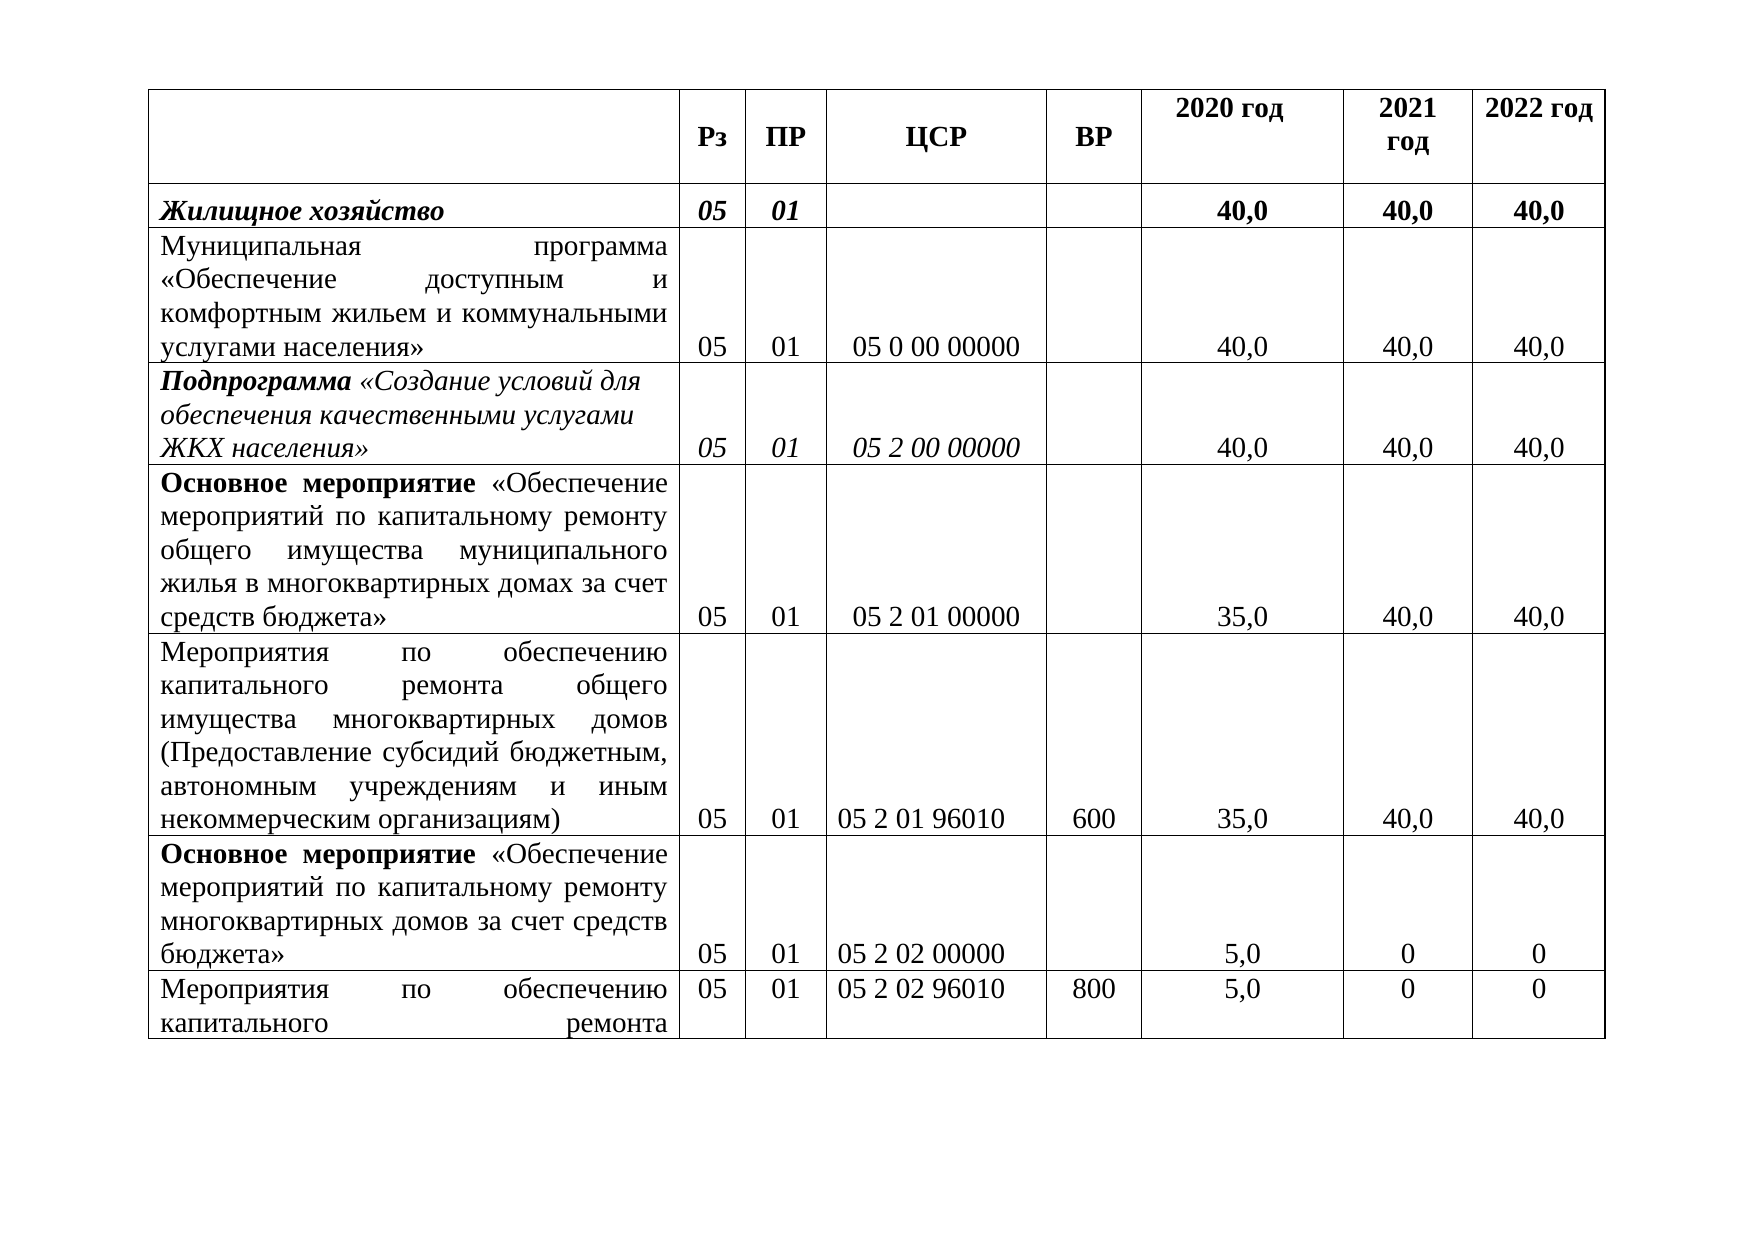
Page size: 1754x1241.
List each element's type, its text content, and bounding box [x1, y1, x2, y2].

table_cell 05 [680, 363, 745, 464]
table_cell 05 [680, 634, 745, 835]
table_cell Основное мероприятие «Обеспечение мероприятий по капитальному ремонту многоквартирных домов за счет средств бюджета» [149, 836, 679, 970]
table_cell 05 2 00 00000 [827, 363, 1046, 464]
table_header ПР [746, 90, 826, 183]
table_cell 01 [746, 228, 826, 362]
table_cell 40,0 [1142, 184, 1343, 227]
table_cell 0 [1344, 971, 1472, 1038]
table_cell Основное мероприятие «Обеспечение мероприятий по капитальному ремонту общего имущества муниципального жилья в многоквартирных домах за счет средств бюджета» [149, 465, 679, 633]
table_cell 40,0 [1473, 634, 1604, 835]
table_cell [1047, 465, 1141, 633]
table_cell 35,0 [1142, 465, 1343, 633]
table_cell 40,0 [1142, 363, 1343, 464]
table_cell 35,0 [1142, 634, 1343, 835]
table_cell 40,0 [1344, 363, 1472, 464]
table_cell Муниципальная программа «Обеспечение доступным и комфортным жильем и коммунальными услугами населения» [149, 228, 679, 362]
table_header [149, 90, 679, 183]
table_cell [827, 184, 1046, 227]
table_header ЦСР [827, 90, 1046, 183]
table_cell Жилищное хозяйство [149, 184, 679, 227]
table_cell 40,0 [1344, 634, 1472, 835]
table_cell 0 [1473, 836, 1604, 970]
table_cell [1473, 157, 1604, 183]
table_cell [1047, 836, 1141, 970]
table_cell 05 2 01 96010 [827, 634, 1046, 835]
table_cell Подпрограмма «Создание условий для обеспечения качественными услугами ЖКХ населения» [149, 363, 679, 464]
table_cell 05 [680, 184, 745, 227]
table_cell 600 [1047, 634, 1141, 835]
table_header 2020 год [1142, 90, 1317, 157]
table_cell 05 [680, 971, 745, 1038]
table_cell [1344, 157, 1472, 183]
table_cell 05 2 02 00000 [827, 836, 1046, 970]
table_cell 40,0 [1473, 228, 1604, 362]
table_cell 01 [746, 363, 826, 464]
table_cell 0 [1473, 971, 1604, 1038]
table_cell 05 [680, 836, 745, 970]
table_cell 01 [746, 836, 826, 970]
table_cell 01 [746, 465, 826, 633]
table_cell 05 2 02 96010 [827, 971, 1046, 1038]
table_header 2022 год [1473, 90, 1604, 157]
table_cell [1047, 363, 1141, 464]
table_cell 0 [1344, 836, 1472, 970]
table_cell 05 2 01 00000 [827, 465, 1046, 633]
table_cell 01 [746, 634, 826, 835]
table_cell 01 [746, 971, 826, 1038]
table_header Рз [680, 90, 745, 183]
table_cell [149, 971, 679, 1038]
table_cell 40,0 [1344, 465, 1472, 633]
table_cell 40,0 [1344, 184, 1472, 227]
table_cell 5,0 [1142, 836, 1343, 970]
table_cell 40,0 [1473, 465, 1604, 633]
table_cell 40,0 [1142, 228, 1343, 362]
table_header [1318, 90, 1343, 157]
table_cell 40,0 [1473, 184, 1604, 227]
table_header 2021 год [1344, 90, 1472, 157]
table_cell 40,0 [1344, 228, 1472, 362]
table_cell 5,0 [1142, 971, 1343, 1038]
table_cell 40,0 [1473, 363, 1604, 464]
table_cell 800 [1047, 971, 1141, 1038]
table_cell [1047, 184, 1141, 227]
table_cell [1047, 228, 1141, 362]
table_cell 05 [680, 228, 745, 362]
table_cell Мероприятия по обеспечению капитального ремонта общего имущества многоквартирных домов (Предоставление субсидий бюджетным, автономным учреждениям и иным некоммерческим организациям) [149, 634, 679, 835]
table_header ВР [1047, 90, 1141, 183]
table_cell 01 [746, 184, 826, 227]
table_cell 05 0 00 00000 [827, 228, 1046, 362]
table_cell 05 [680, 465, 745, 633]
table_cell [1142, 157, 1343, 183]
